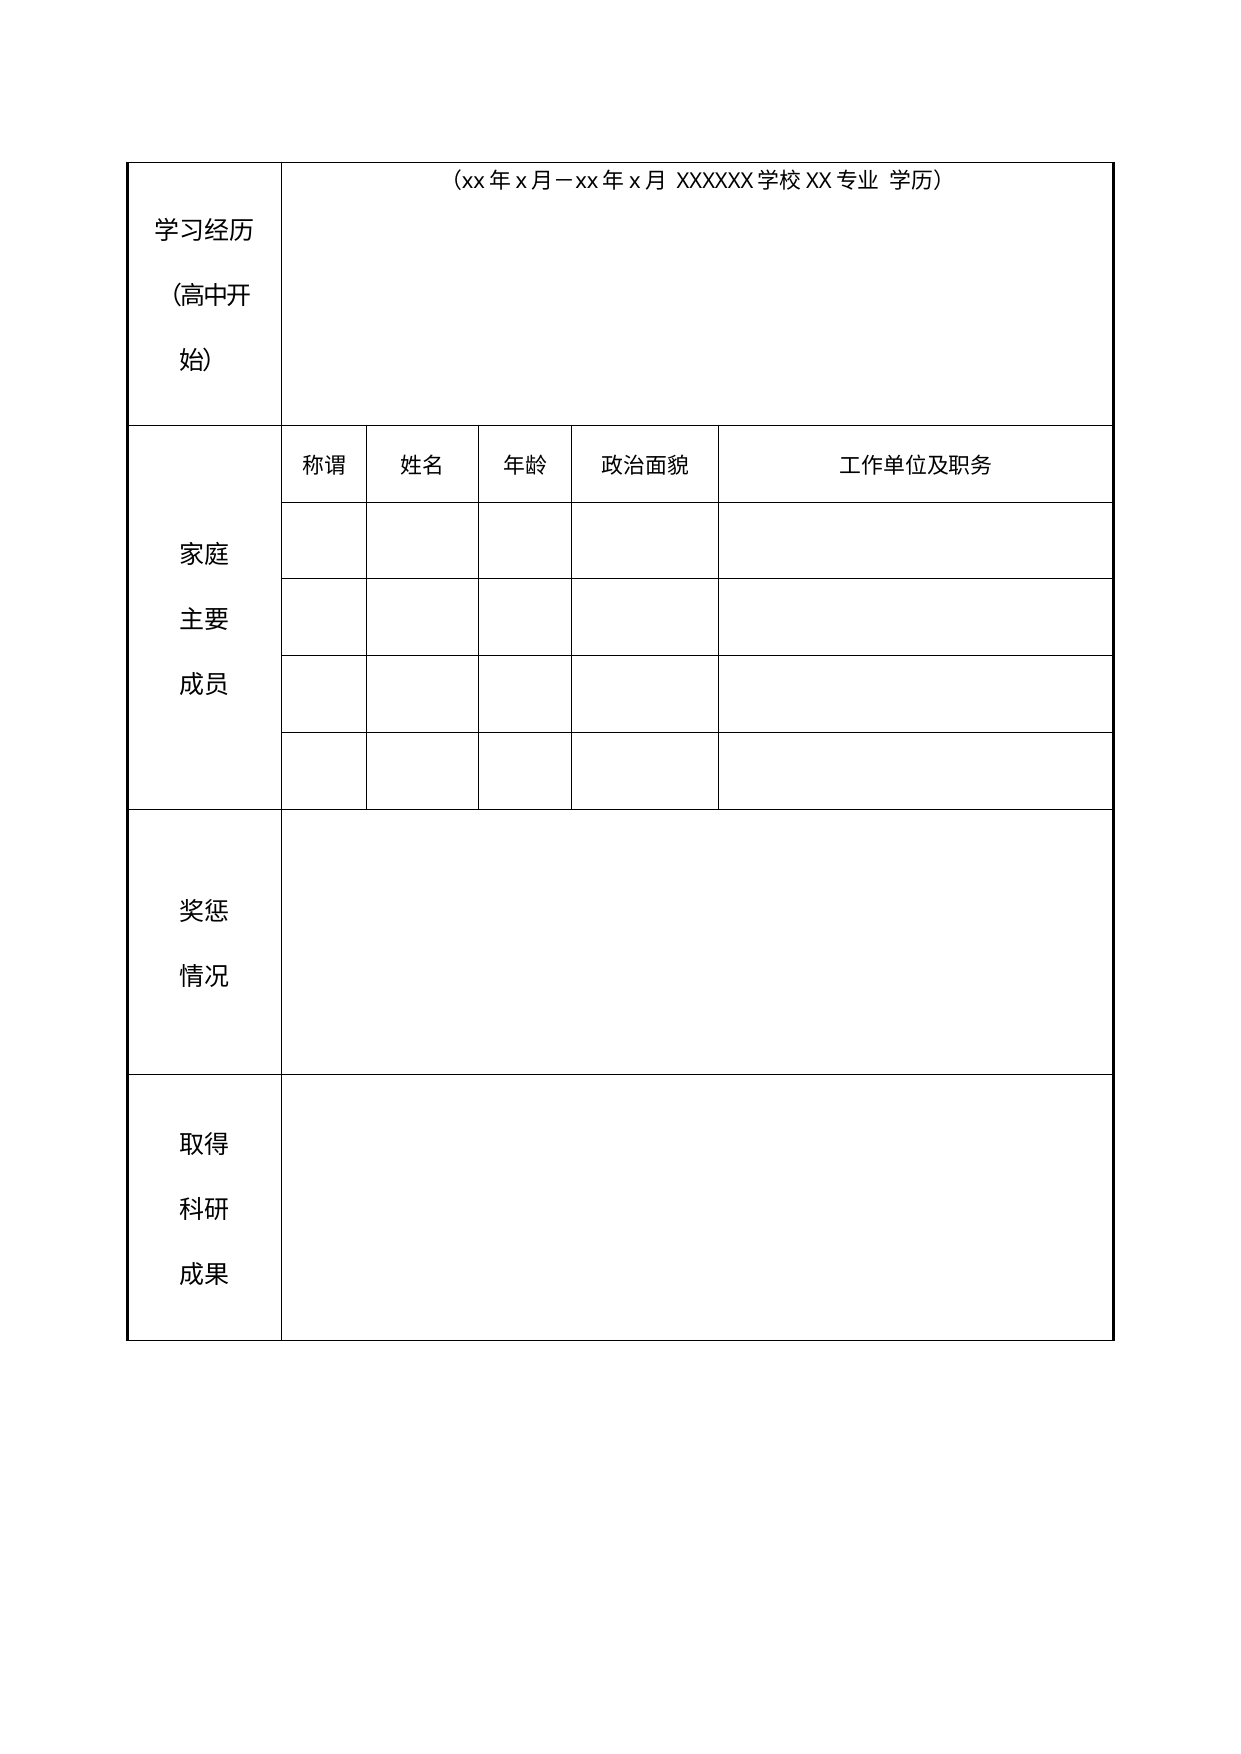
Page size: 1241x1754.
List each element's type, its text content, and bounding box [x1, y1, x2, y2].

table_cell [572, 656, 718, 732]
table_cell [572, 733, 718, 809]
table_cell 取得 科研 成果 [129, 1075, 281, 1340]
table_cell [282, 810, 1112, 1074]
table_cell [719, 656, 1112, 732]
table_cell [282, 503, 366, 578]
table_cell [572, 503, 718, 578]
table_cell （xx年x月－xx年x月 XXXXXX学校XX专业 学历） [282, 163, 1112, 425]
table_cell [479, 733, 571, 809]
table_cell [572, 579, 718, 655]
table_cell [479, 503, 571, 578]
table_cell 奖惩 情况 [129, 810, 281, 1074]
table_cell [367, 733, 478, 809]
table_cell [282, 656, 366, 732]
table_cell 家庭 主要 成员 [129, 426, 281, 809]
table_cell [719, 579, 1112, 655]
table_cell [282, 1075, 1112, 1340]
table_cell [719, 733, 1112, 809]
table_cell 姓名 [367, 426, 478, 502]
table_cell 政治面貌 [572, 426, 718, 502]
table_cell [282, 579, 366, 655]
table_cell [479, 656, 571, 732]
table_cell 年龄 [479, 426, 571, 502]
table_cell [479, 579, 571, 655]
table_cell [367, 503, 478, 578]
table_cell [367, 579, 478, 655]
table_cell [367, 656, 478, 732]
table_cell 学习经历 （高中开始） [129, 163, 281, 425]
table_cell [282, 733, 366, 809]
table_cell 称谓 [282, 426, 366, 502]
table_cell 工作单位及职务 [719, 426, 1112, 502]
table_cell [719, 503, 1112, 578]
